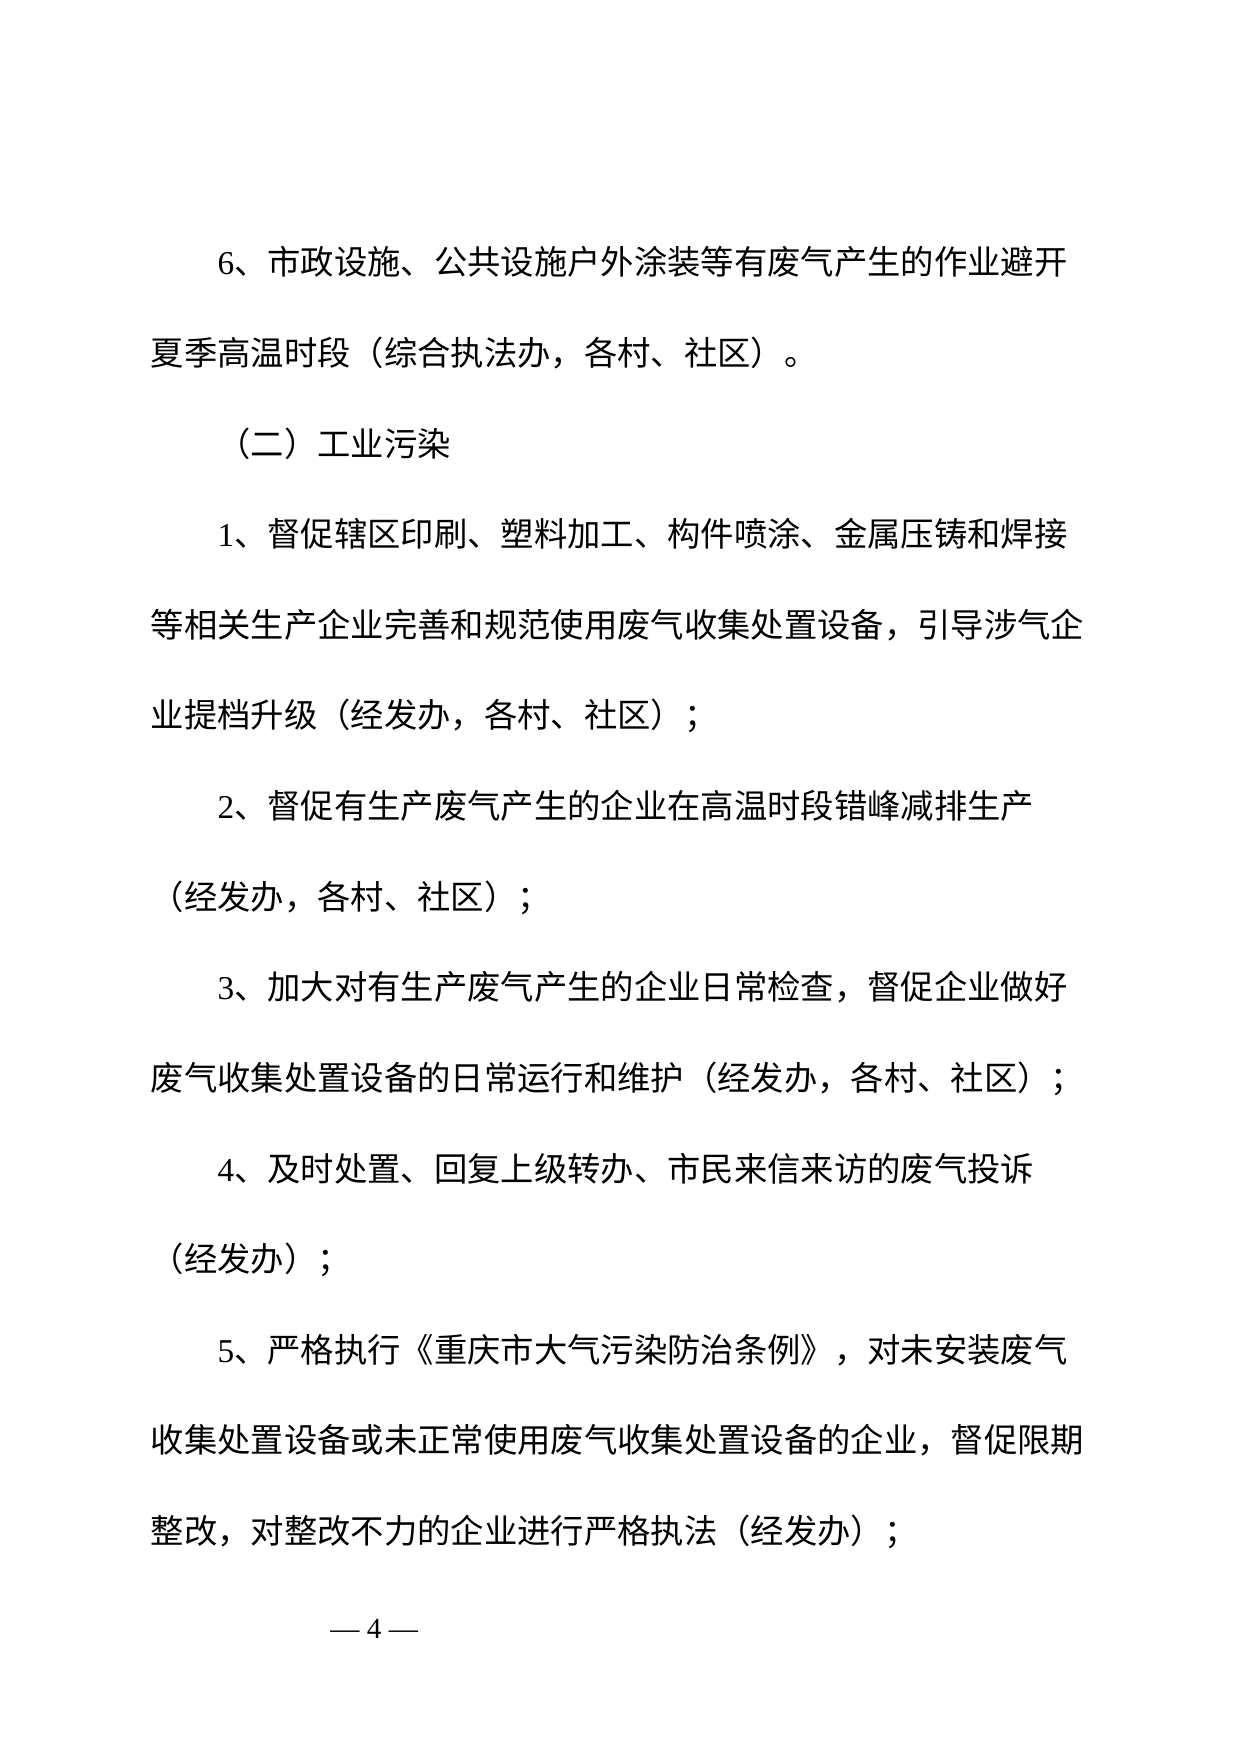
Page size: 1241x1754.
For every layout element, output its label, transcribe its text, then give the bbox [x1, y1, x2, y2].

text 5、严格执行《重庆市大气污染防治条例》，对未安装废气收集处置设备或未正常使用废气收集处置设备的企业，督促限期整改，对整改不力的企业进行严格执法（经发办）； [151, 1302, 1089, 1574]
text 1、督促辖区印刷、塑料加工、构件喷涂、金属压铸和焊接等相关生产企业完善和规范使用废气收集处置设备，引导涉气企业提档升级（经发办，各村、社区）； [151, 487, 1089, 759]
text （二）工业污染 [151, 396, 1089, 487]
text 6、市政设施、公共设施户外涂装等有废气产生的作业避开夏季高温时段（综合执法办，各村、社区）。 [151, 215, 1089, 396]
text 4、及时处置、回复上级转办、市民来信来访的废气投诉（经发办）； [151, 1121, 1089, 1302]
text 3、加大对有生产废气产生的企业日常检查，督促企业做好废气收集处置设备的日常运行和维护（经发办，各村、社区）； [151, 940, 1089, 1121]
text 2、督促有生产废气产生的企业在高温时段错峰减排生产（经发办，各村、社区）； [151, 759, 1089, 940]
